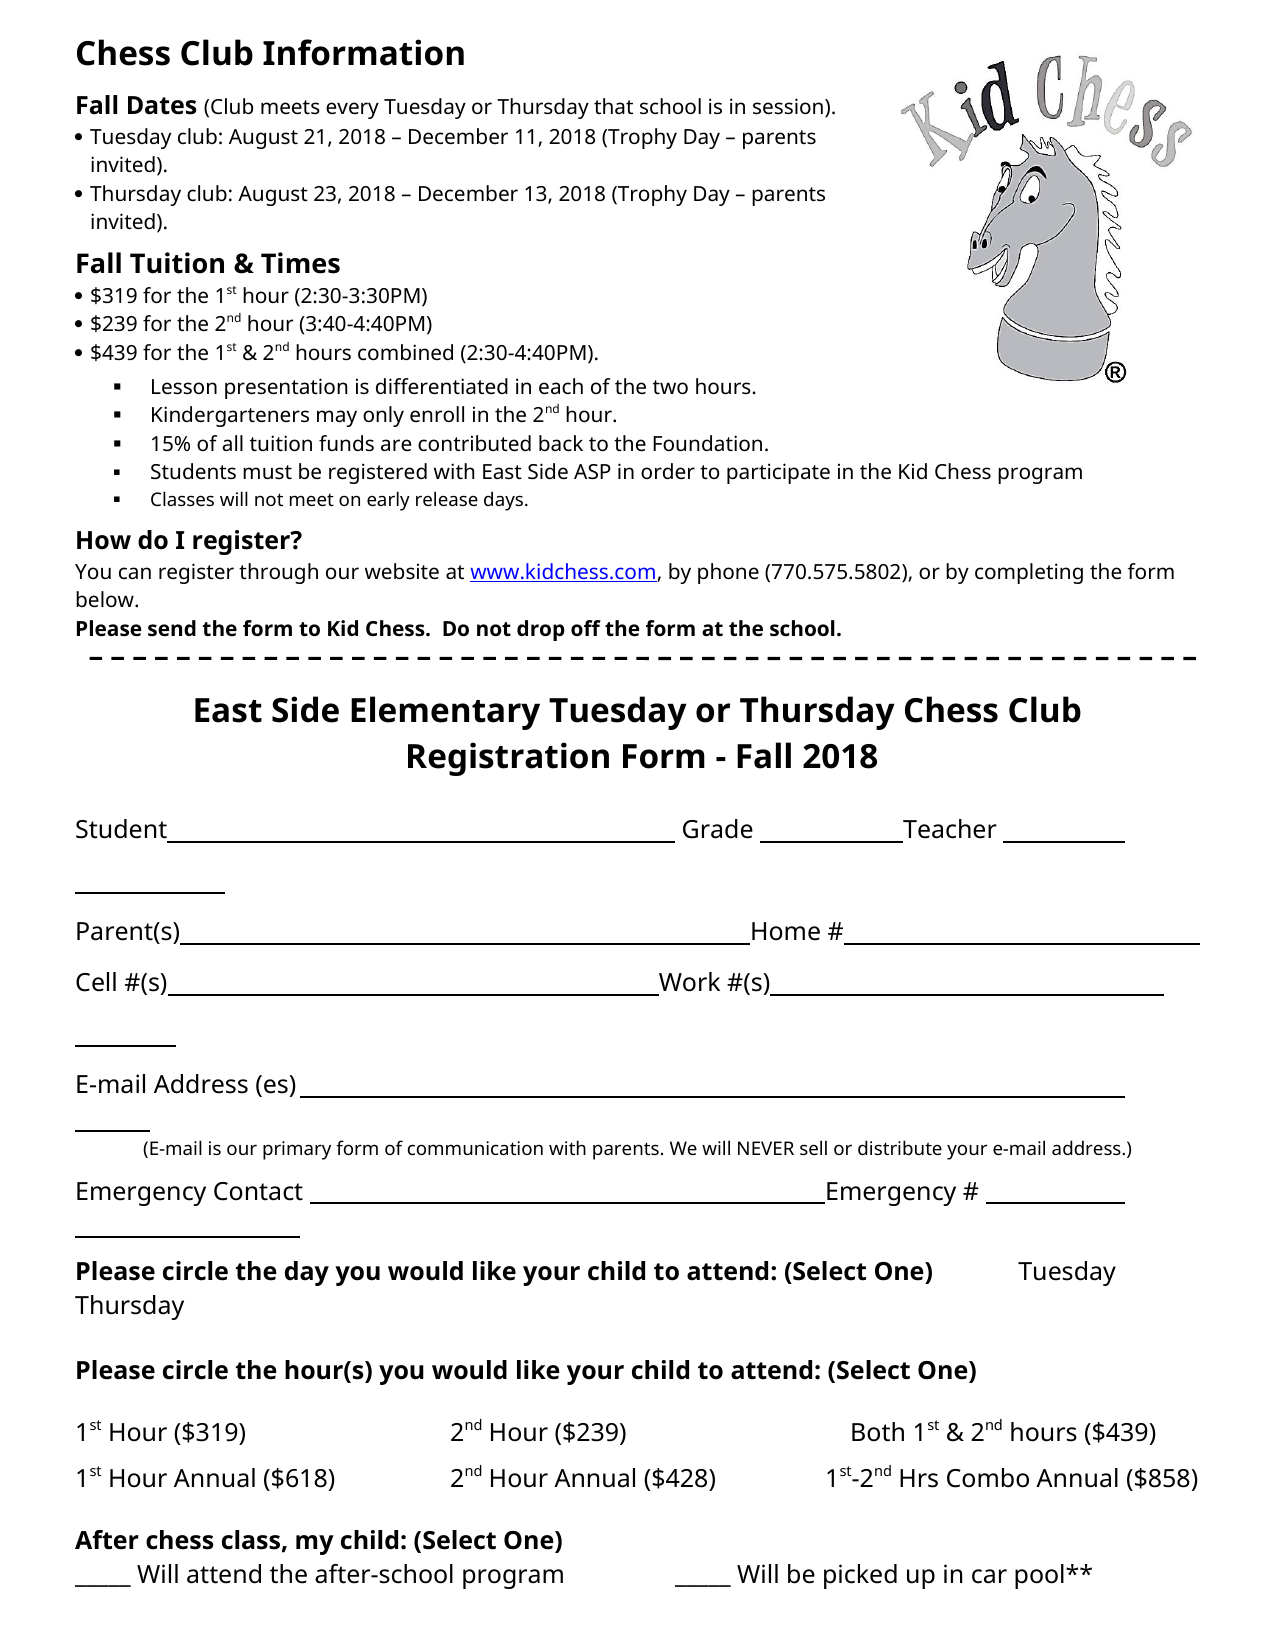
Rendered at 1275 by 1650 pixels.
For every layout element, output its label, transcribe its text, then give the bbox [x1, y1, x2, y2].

text Student Grade Teacher [75, 812, 1200, 897]
text (E-mail is our primary form of communication with parents. We will NEVER sell or distribute your e-mail address.) [75, 1135, 1200, 1161]
list Lesson presentation is differentiated in each of the two hours. [112, 372, 1200, 401]
text Chess Club Information [75, 30, 877, 75]
text Please circle the hour(s) you would like your child to attend: (Select One) [75, 1353, 1200, 1387]
text Emergency Contact Emergency # [75, 1173, 1200, 1241]
text Fall Dates (Club meets every Tuesday or Thursday that school is in session). [75, 88, 877, 122]
list $239 for the 2nd hour (3:40-4:40PM) [75, 309, 877, 338]
text _____ Will attend the after-school program _____ Will be picked up in car pool** [75, 1557, 1200, 1591]
text You can register through our website at www.kidchess.com, by phone (770.575.5802), or by completing the form below. [75, 557, 1200, 614]
list $319 for the 1st hour (2:30-3:30PM) [75, 281, 877, 309]
text After chess class, my child: (Select One) [75, 1523, 1200, 1557]
text Please circle the day you would like your child to attend: (Select One) Tuesday Thursday [75, 1254, 1200, 1322]
text Please send the form to Kid Chess. Do not drop off the form at the school. [75, 614, 1200, 642]
text 1st Hour Annual ($618) 2nd Hour Annual ($428) 1st-2nd Hrs Combo Annual ($858) [75, 1461, 1200, 1495]
text Fall Tuition & Times [75, 244, 877, 281]
text How do I register? [75, 523, 1200, 557]
picture [877, 29, 1212, 398]
text Registration Form - Fall 2018 [75, 732, 1200, 778]
list Classes will not meet on early release days. [112, 486, 1200, 511]
text 1st Hour ($319) 2nd Hour ($239) Both 1st & 2nd hours ($439) [75, 1414, 1200, 1449]
text Parent(s) Home # [75, 914, 1200, 948]
list Tuesday club: August 21, 2018 – December 11, 2018 (Trophy Day – parents invited). [75, 122, 877, 179]
text E-mail Address (es) [75, 1067, 1200, 1135]
text East Side Elementary Tuesday or Thursday Chess Club [75, 687, 1200, 732]
list $439 for the 1st & 2nd hours combined (2:30-4:40PM). [75, 338, 877, 366]
list Students must be registered with East Side ASP in order to participate in the Kid Chess program [112, 457, 1200, 486]
list 15% of all tuition funds are contributed back to the Foundation. [112, 429, 1200, 457]
list Kindergarteners may only enroll in the 2nd hour. [112, 401, 1200, 429]
list Thursday club: August 23, 2018 – December 13, 2018 (Trophy Day – parents invited). [75, 179, 877, 236]
text Cell #(s) Work #(s) [75, 965, 1200, 1050]
